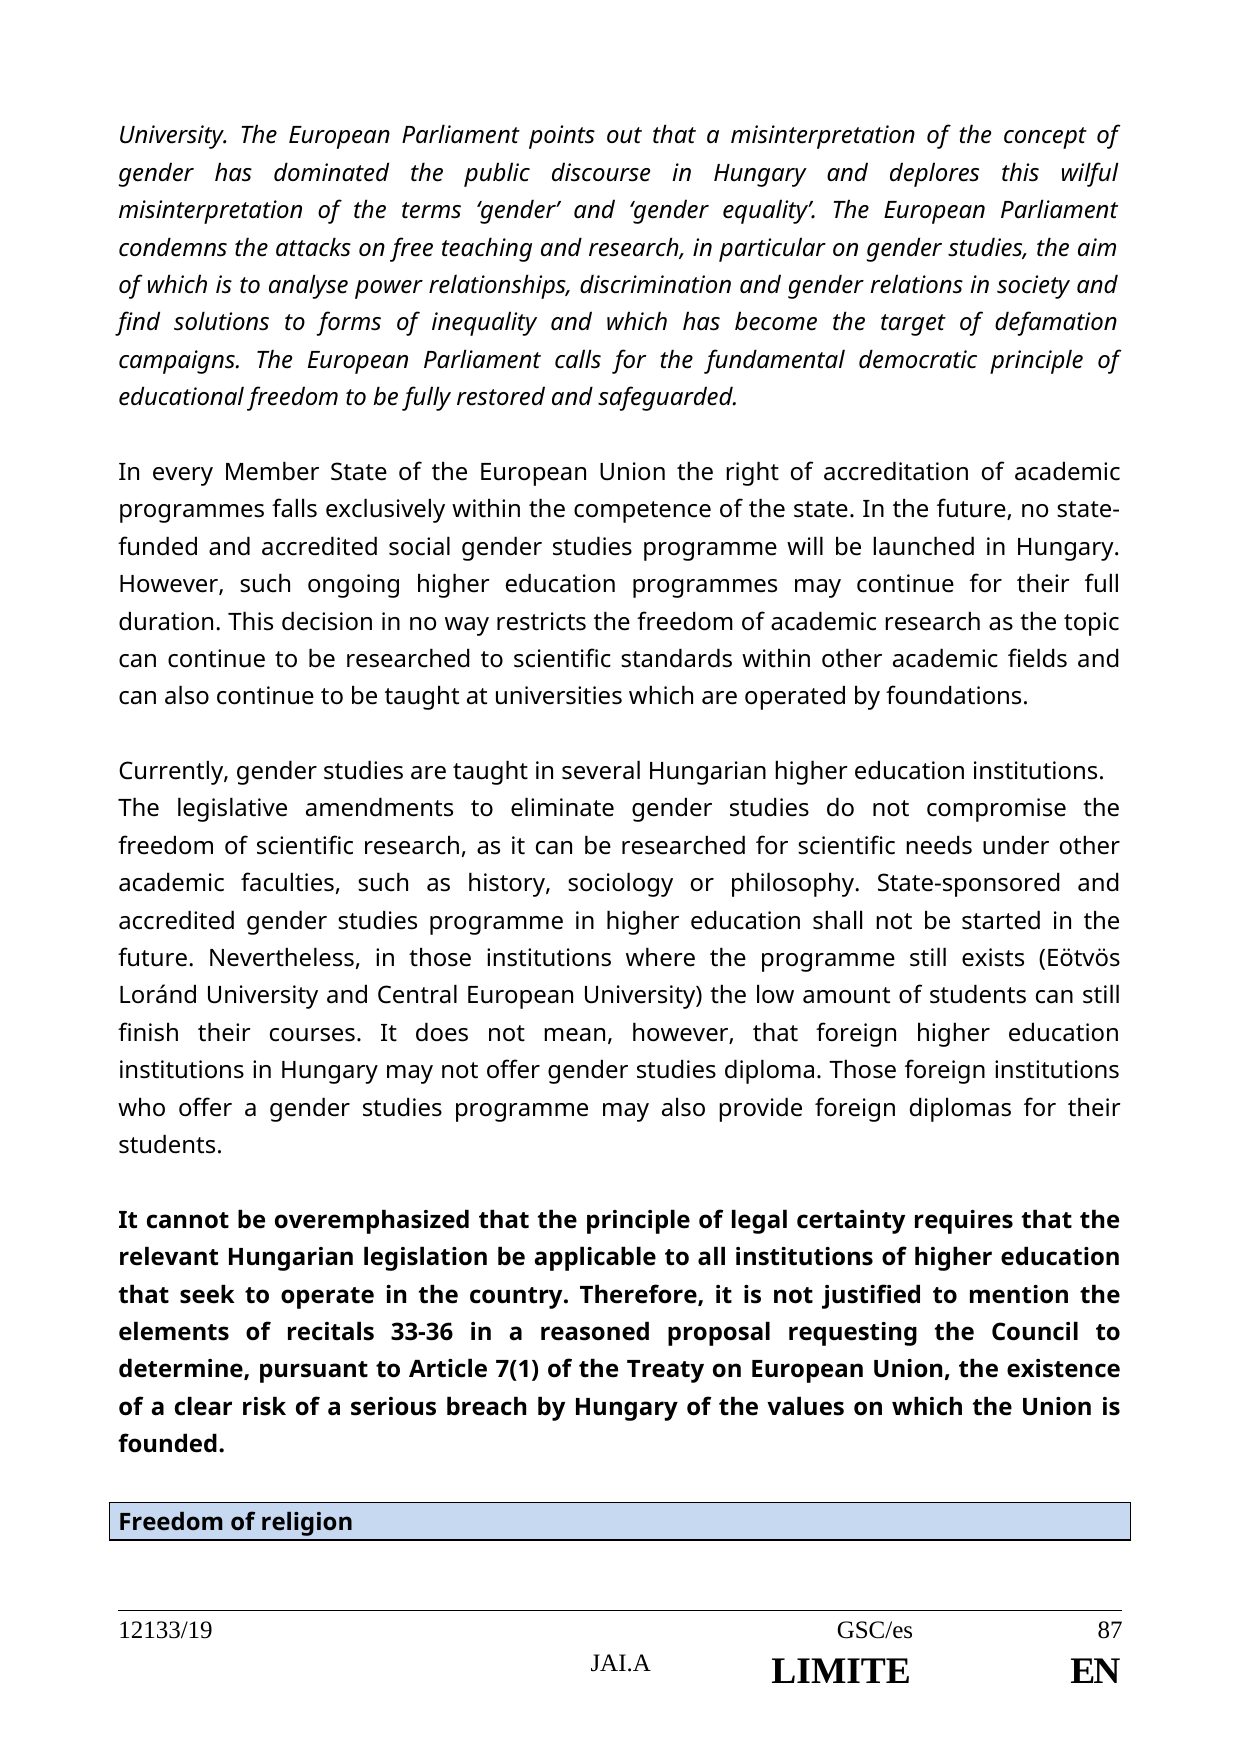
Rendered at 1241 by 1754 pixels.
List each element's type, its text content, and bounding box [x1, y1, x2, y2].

text Currently, gender studies are taught in several Hungarian higher education institutions. [118, 754, 1122, 786]
text It cannot be overemphasized that the principle of legal certainty requires that the relevant Hungarian legislation be applicable to all institutions of higher education that seek to operate in the country. Therefore, it is not justified to mention the elements of recitals 33-36 in a reasoned proposal requesting the Council to determine, pursuant to Article 7(1) of the Treaty on European Union, the existence of a clear risk of a serious breach by Hungary of the values on which the Union is founded. [118, 1203, 1122, 1459]
text In every Member State of the European Union the right of accreditation of academic programmes falls exclusively within the competence of the state. In the future, no state-funded and accredited social gender studies programme will be launched in Hungary. However, such ongoing higher education programmes may continue for their full duration. This decision in no way restricts the freedom of academic research as the topic can continue to be researched to scientific standards within other academic fields and can also continue to be taught at universities which are operated by foundations. [118, 455, 1122, 712]
text The legislative amendments to eliminate gender studies do not compromise the freedom of scientific research, as it can be researched for scientific needs under other academic faculties, such as history, sociology or philosophy. State-sponsored and accredited gender studies programme in higher education shall not be started in the future. Nevertheless, in those institutions where the programme still exists (Eötvös Loránd University and Central European University) the low amount of students can still finish their courses. It does not mean, however, that foreign higher education institutions in Hungary may not offer gender studies diploma. Those foreign institutions who offer a gender studies programme may also provide foreign diplomas for their students. [118, 791, 1122, 1160]
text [118, 118, 1122, 412]
subtitle Freedom of religion [110, 1503, 1130, 1539]
